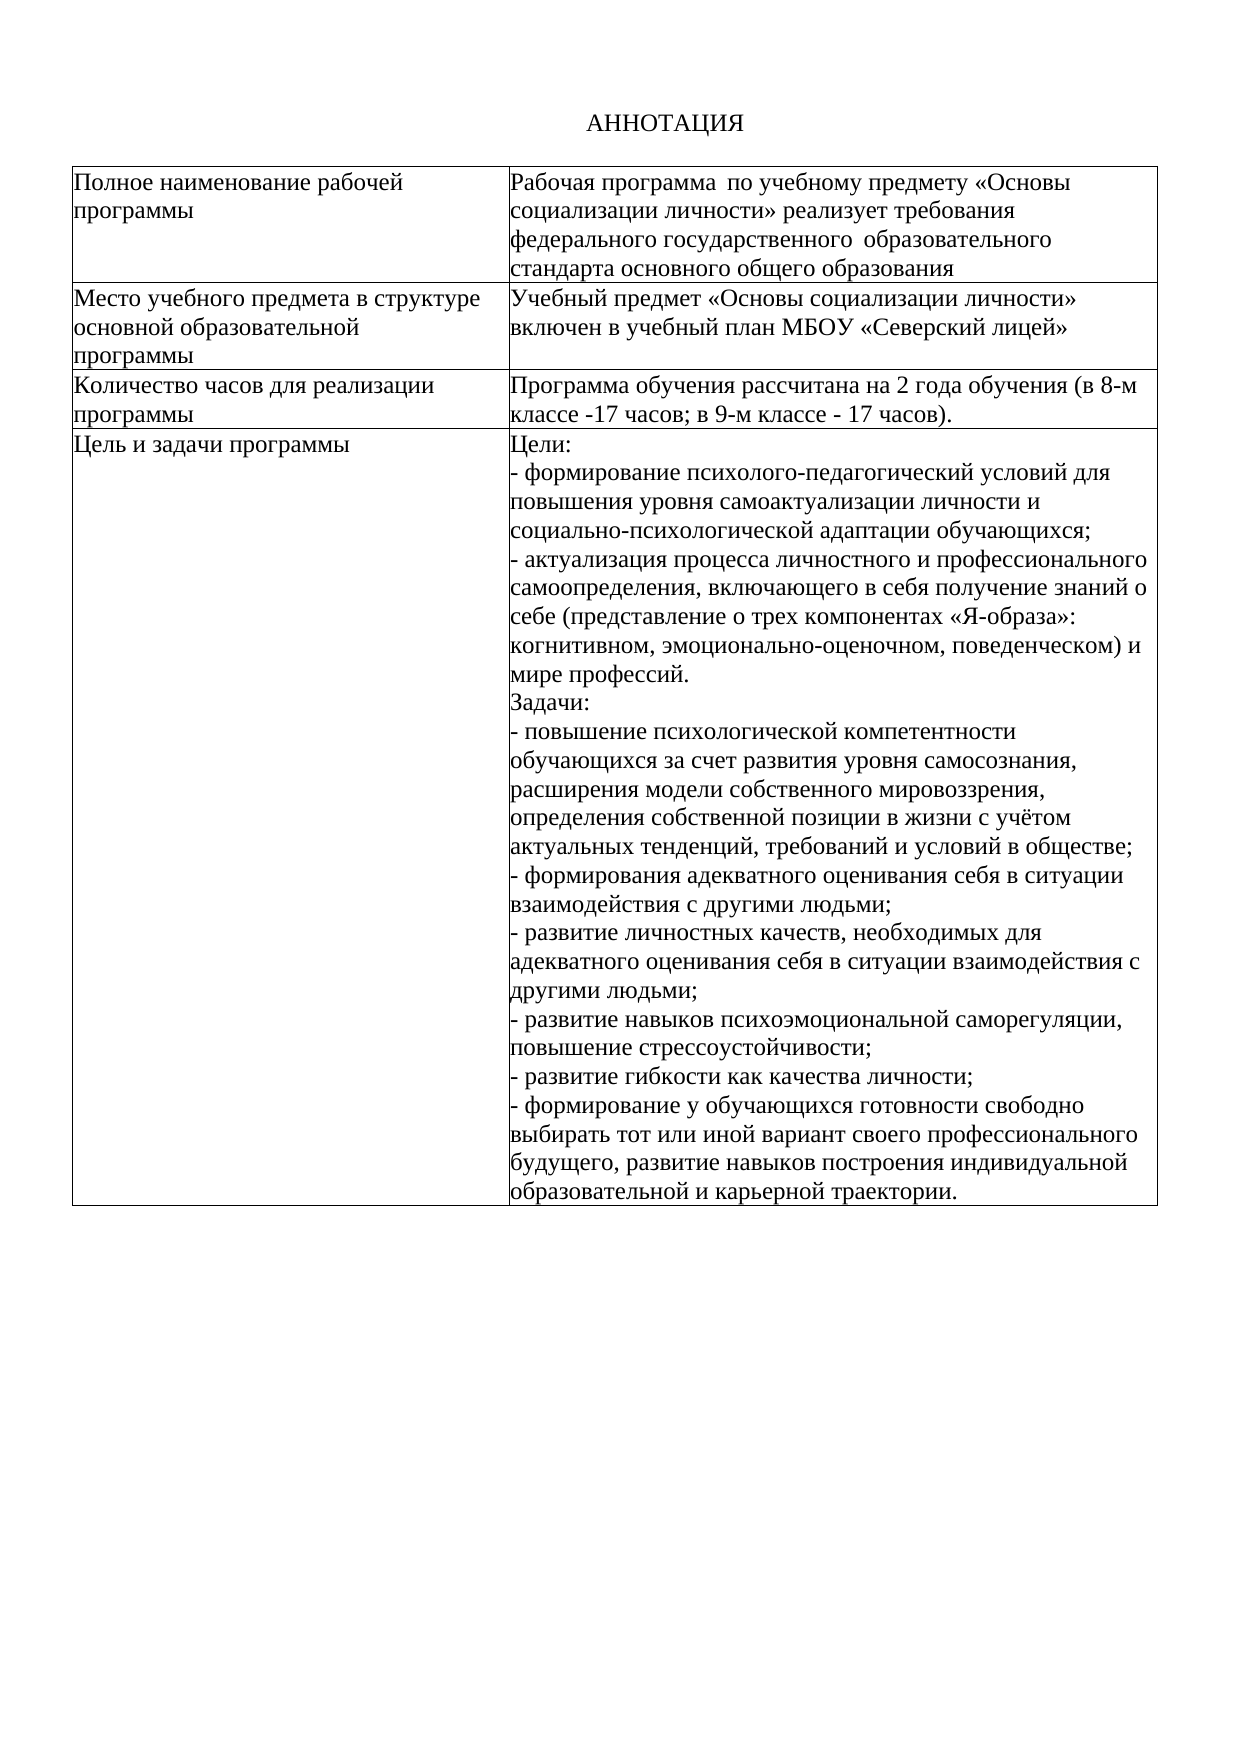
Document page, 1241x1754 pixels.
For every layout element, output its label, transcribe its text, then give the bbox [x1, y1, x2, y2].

table_header Рабочая программа по учебному предмету «Основы социализации личности» реализует требования федерального государственного образовательного стандарта основного общего образования [510, 167, 1157, 282]
table_cell Программа обучения рассчитана на 2 года обучения (в 8-м классе -17 часов; в 9-м классе - 17 часов). [510, 370, 1157, 428]
table_cell Цель и задачи программы [73, 429, 509, 1205]
table_header Полное наименование рабочей программы [73, 167, 509, 282]
table_cell Количество часов для реализации программы [73, 370, 509, 428]
table_cell Учебный предмет «Основы социализации личности» включен в учебный план МБОУ «Северский лицей» [510, 283, 1157, 369]
table_cell Цели: - формирование психолого-педагогический условий для повышения уровня самоактуализации личности и социально-психологической адаптации обучающихся; - актуализация процесса личностного и профессионального самоопределения, включающего в себя получение знаний о себе (представление о трех компонентах «Я-образа»: когнитивном, эмоционально-оценочном, поведенческом) и мире профессий. Задачи: - повышение психологической компетентности обучающихся за счет развития уровня самосознания, расширения модели собственного мировоззрения, определения собственной позиции в жизни с учётом актуальных тенденций, требований и условий в обществе; - формирования адекватного оценивания себя в ситуации взаимодействия с другими людьми; - развитие личностных качеств, необходимых для адекватного оценивания себя в ситуации взаимодействия с другими людьми; - развитие навыков психоэмоциональной саморегуляции, повышение стрессоустойчивости; - развитие гибкости как качества личности; - формирование у обучающихся готовности свободно выбирать тот или иной вариант своего профессионального будущего, развитие навыков построения индивидуальной образовательной и карьерной траектории. [510, 429, 1157, 1205]
list АННОТАЦИЯ [160, 108, 1169, 137]
table_cell Место учебного предмета в структуре основной образовательной программы [73, 283, 509, 369]
